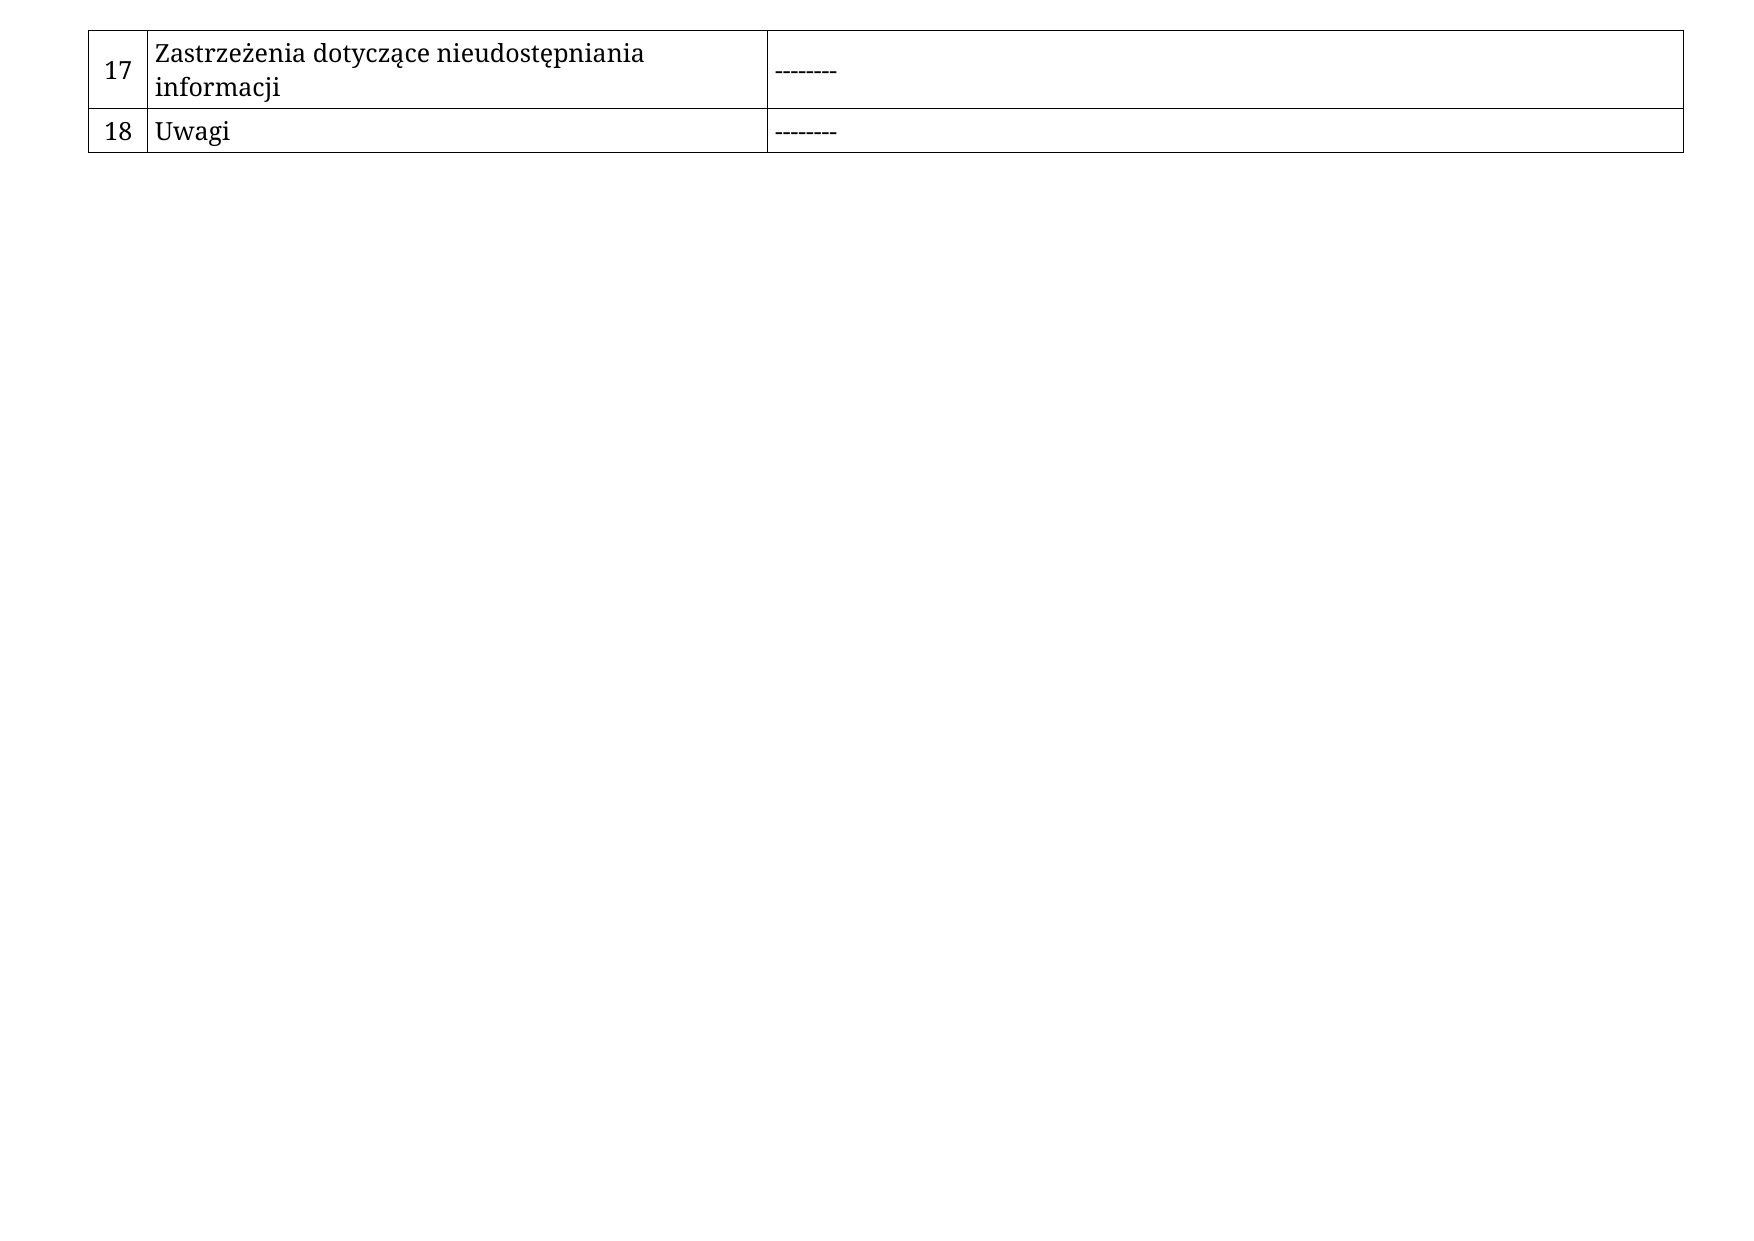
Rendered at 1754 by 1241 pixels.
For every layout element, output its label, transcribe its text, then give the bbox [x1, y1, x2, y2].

table_cell Zastrzeżenia dotyczące nieudostępniania informacji [148, 31, 767, 108]
table_cell -------- [768, 31, 1683, 108]
table_cell -------- [768, 109, 1683, 152]
table_cell 18 [89, 109, 147, 152]
table_cell Uwagi [148, 109, 767, 152]
table_cell 17 [89, 31, 147, 108]
